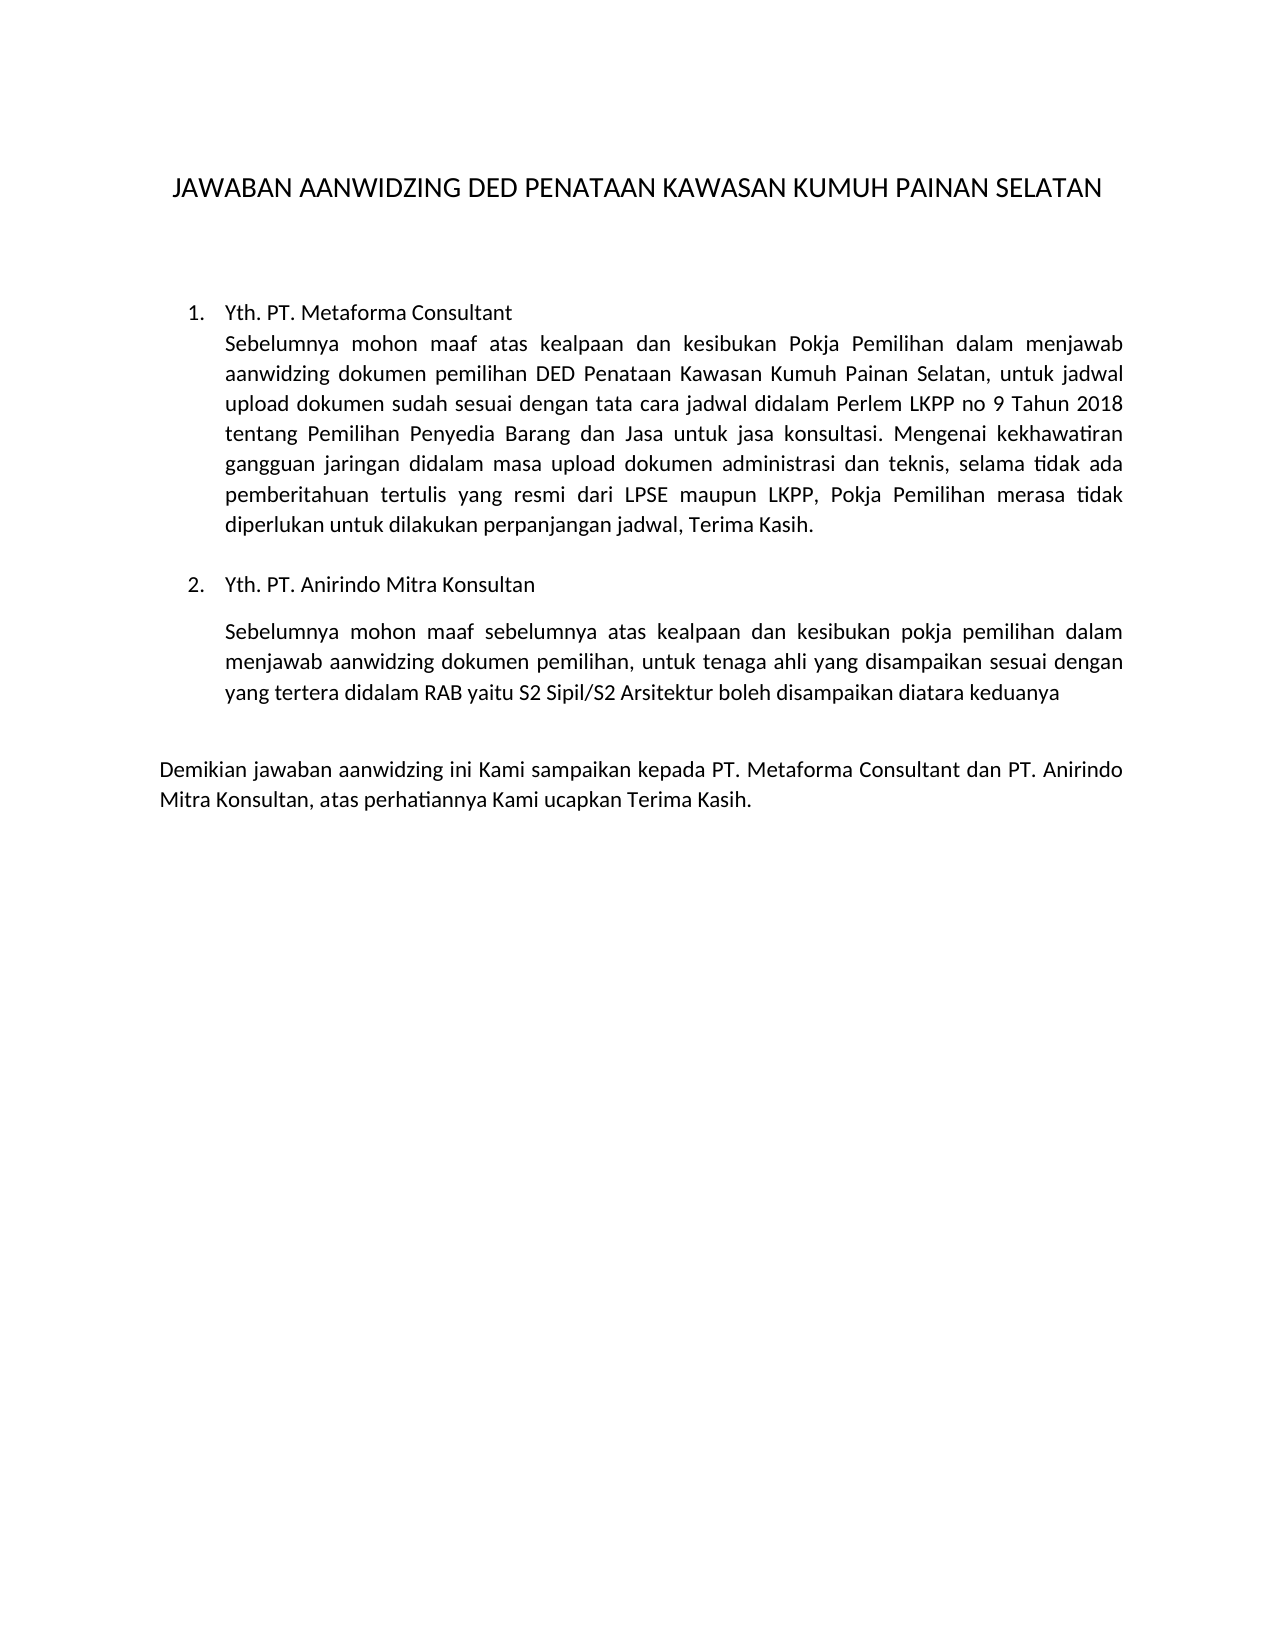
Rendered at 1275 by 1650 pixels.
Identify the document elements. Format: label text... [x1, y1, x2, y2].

list Yth. PT. Anirindo Mitra Konsultan [187, 570, 1125, 598]
list Demikian jawaban aanwidzing ini Kami sampaikan kepada PT. Metaforma Consultant dan PT. Anirindo Mitra Konsultan, atas perhatiannya Kami ucapkan Terima Kasih. [159, 755, 1125, 813]
text Sebelumnya mohon maaf sebelumnya atas kealpaan dan kesibukan pokja pemilihan dalam menjawab aanwidzing dokumen pemilihan, untuk tenaga ahli yang disampaikan sesuai dengan yang tertera didalam RAB yaitu S2 Sipil/S2 Arsitektur boleh disampaikan diatara keduanya [225, 617, 1125, 706]
list Yth. PT. Metaforma Consultant [187, 298, 1125, 327]
text JAWABAN AANWIDZING DED PENATAAN KAWASAN KUMUH PAINAN SELATAN [150, 169, 1125, 205]
list Sebelumnya mohon maaf atas kealpaan dan kesibukan Pokja Pemilihan dalam menjawab aanwidzing dokumen pemilihan DED Penataan Kawasan Kumuh Painan Selatan, untuk jadwal upload dokumen sudah sesuai dengan tata cara jadwal didalam Perlem LKPP no 9 Tahun 2018 tentang Pemilihan Penyedia Barang dan Jasa untuk jasa konsultasi. Mengenai kekhawatiran gangguan jaringan didalam masa upload dokumen administrasi dan teknis, selama tidak ada pemberitahuan tertulis yang resmi dari LPSE maupun LKPP, Pokja Pemilihan merasa tidak diperlukan untuk dilakukan perpanjangan jadwal, Terima Kasih. [225, 329, 1125, 538]
